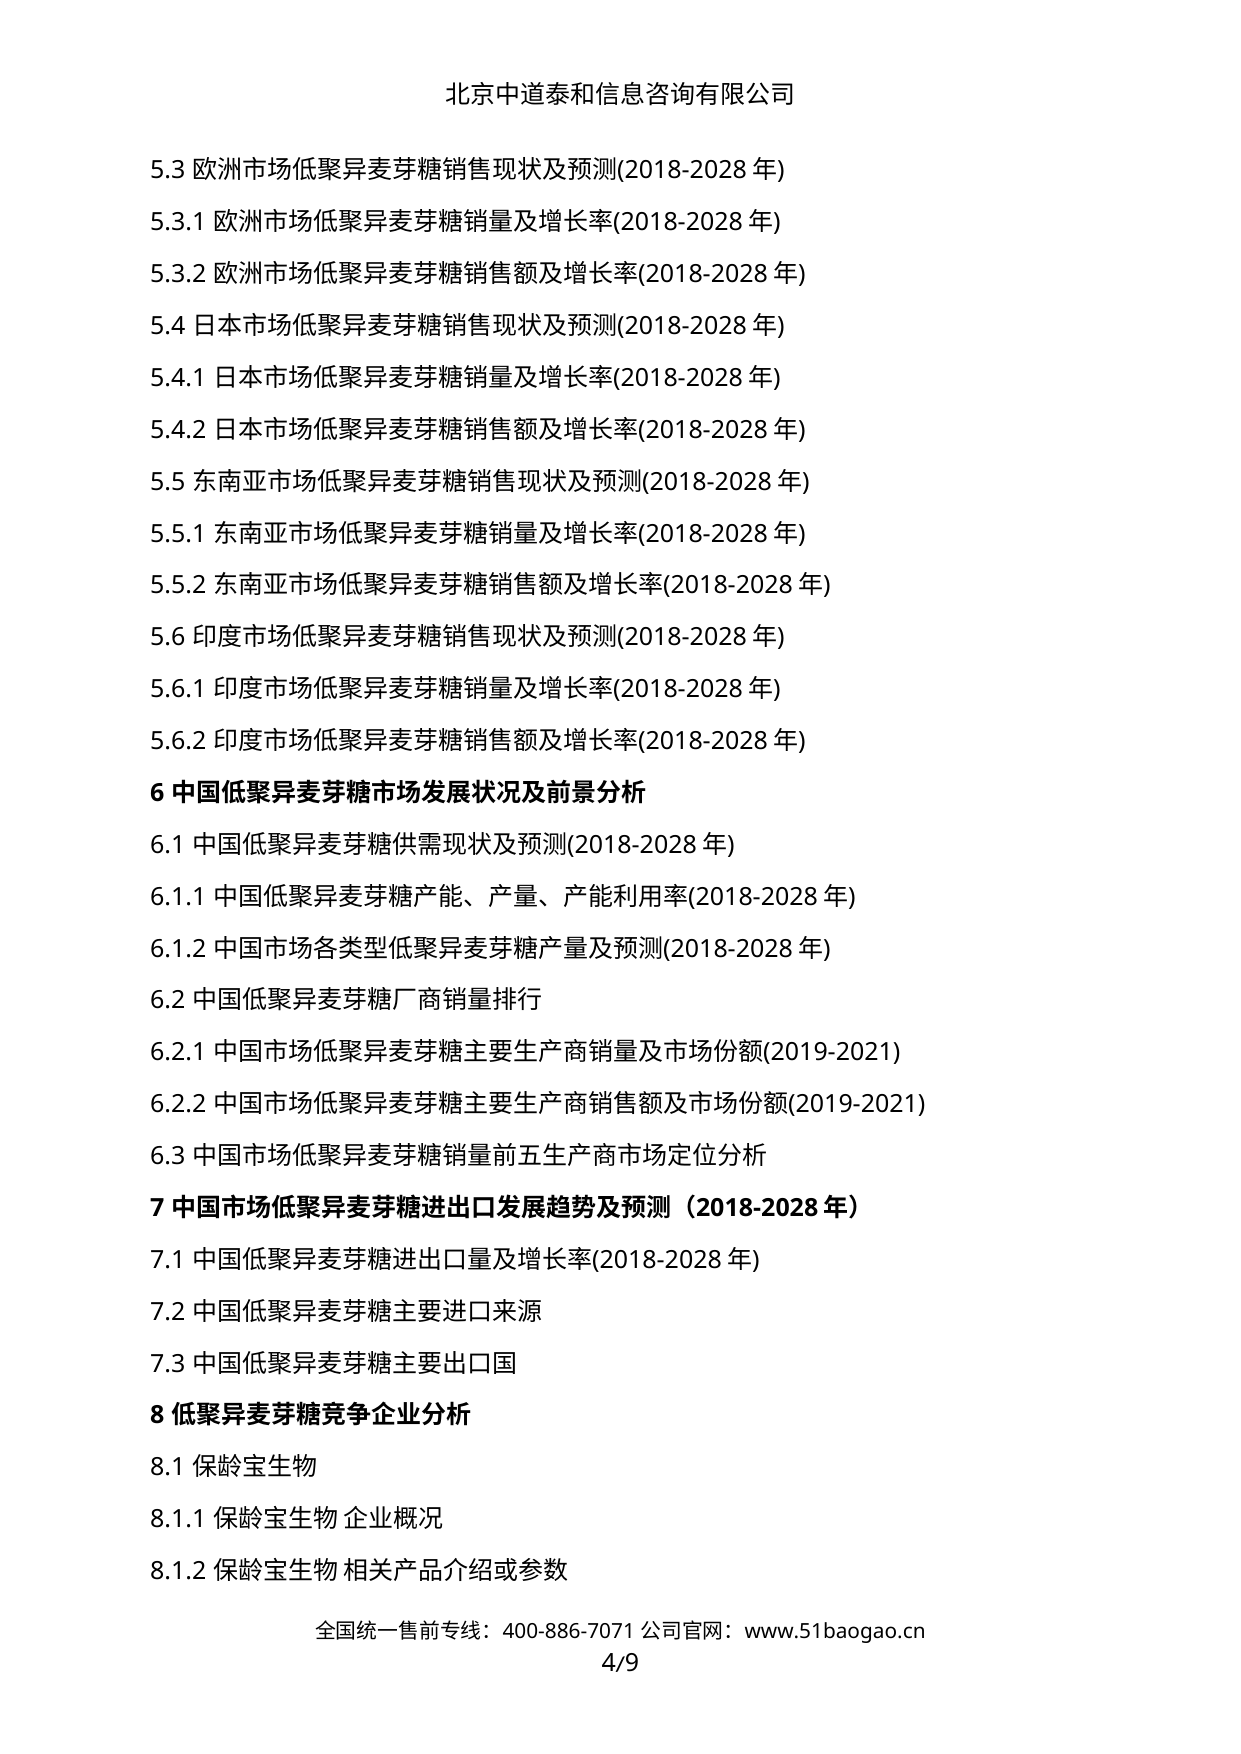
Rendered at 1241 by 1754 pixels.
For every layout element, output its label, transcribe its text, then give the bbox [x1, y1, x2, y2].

text 7.3 中国低聚异麦芽糖主要出口国 [150, 1343, 1090, 1379]
text 5.5.1 东南亚市场低聚异麦芽糖销量及增长率(2018-2028年) [150, 513, 1090, 549]
text 8 低聚异麦芽糖竞争企业分析 [150, 1395, 1090, 1431]
text 6.2 中国低聚异麦芽糖厂商销量排行 [150, 980, 1090, 1016]
text 5.6.1 印度市场低聚异麦芽糖销量及增长率(2018-2028年) [150, 669, 1090, 705]
text 5.4 日本市场低聚异麦芽糖销售现状及预测(2018-2028年) [150, 306, 1090, 342]
text 8.1.2 保龄宝生物 相关产品介绍或参数 [150, 1551, 1090, 1587]
text 8.1 保龄宝生物 [150, 1447, 1090, 1483]
text 5.4.1 日本市场低聚异麦芽糖销量及增长率(2018-2028年) [150, 357, 1090, 394]
text 6.1.2 中国市场各类型低聚异麦芽糖产量及预测(2018-2028年) [150, 928, 1090, 964]
text 6.1 中国低聚异麦芽糖供需现状及预测(2018-2028年) [150, 824, 1090, 861]
text 6.1.1 中国低聚异麦芽糖产能、产量、产能利用率(2018-2028年) [150, 876, 1090, 912]
text 6 中国低聚异麦芽糖市场发展状况及前景分析 [150, 772, 1090, 809]
text 6.2.2 中国市场低聚异麦芽糖主要生产商销售额及市场份额(2019-2021) [150, 1084, 1090, 1120]
text 5.3 欧洲市场低聚异麦芽糖销售现状及预测(2018-2028年) [150, 150, 1090, 186]
text 6.2.1 中国市场低聚异麦芽糖主要生产商销量及市场份额(2019-2021) [150, 1032, 1090, 1068]
text 7.2 中国低聚异麦芽糖主要进口来源 [150, 1291, 1090, 1327]
text 5.3.1 欧洲市场低聚异麦芽糖销量及增长率(2018-2028年) [150, 202, 1090, 238]
text 6.3 中国市场低聚异麦芽糖销量前五生产商市场定位分析 [150, 1136, 1090, 1172]
text 5.5 东南亚市场低聚异麦芽糖销售现状及预测(2018-2028年) [150, 461, 1090, 497]
text 7.1 中国低聚异麦芽糖进出口量及增长率(2018-2028年) [150, 1239, 1090, 1276]
text 5.5.2 东南亚市场低聚异麦芽糖销售额及增长率(2018-2028年) [150, 565, 1090, 601]
text 5.6 印度市场低聚异麦芽糖销售现状及预测(2018-2028年) [150, 617, 1090, 653]
text 8.1.1 保龄宝生物 企业概况 [150, 1499, 1090, 1535]
text 5.3.2 欧洲市场低聚异麦芽糖销售额及增长率(2018-2028年) [150, 254, 1090, 290]
text 5.4.2 日本市场低聚异麦芽糖销售额及增长率(2018-2028年) [150, 409, 1090, 446]
text 5.6.2 印度市场低聚异麦芽糖销售额及增长率(2018-2028年) [150, 721, 1090, 757]
text 7 中国市场低聚异麦芽糖进出口发展趋势及预测（2018-2028年） [150, 1187, 1090, 1224]
